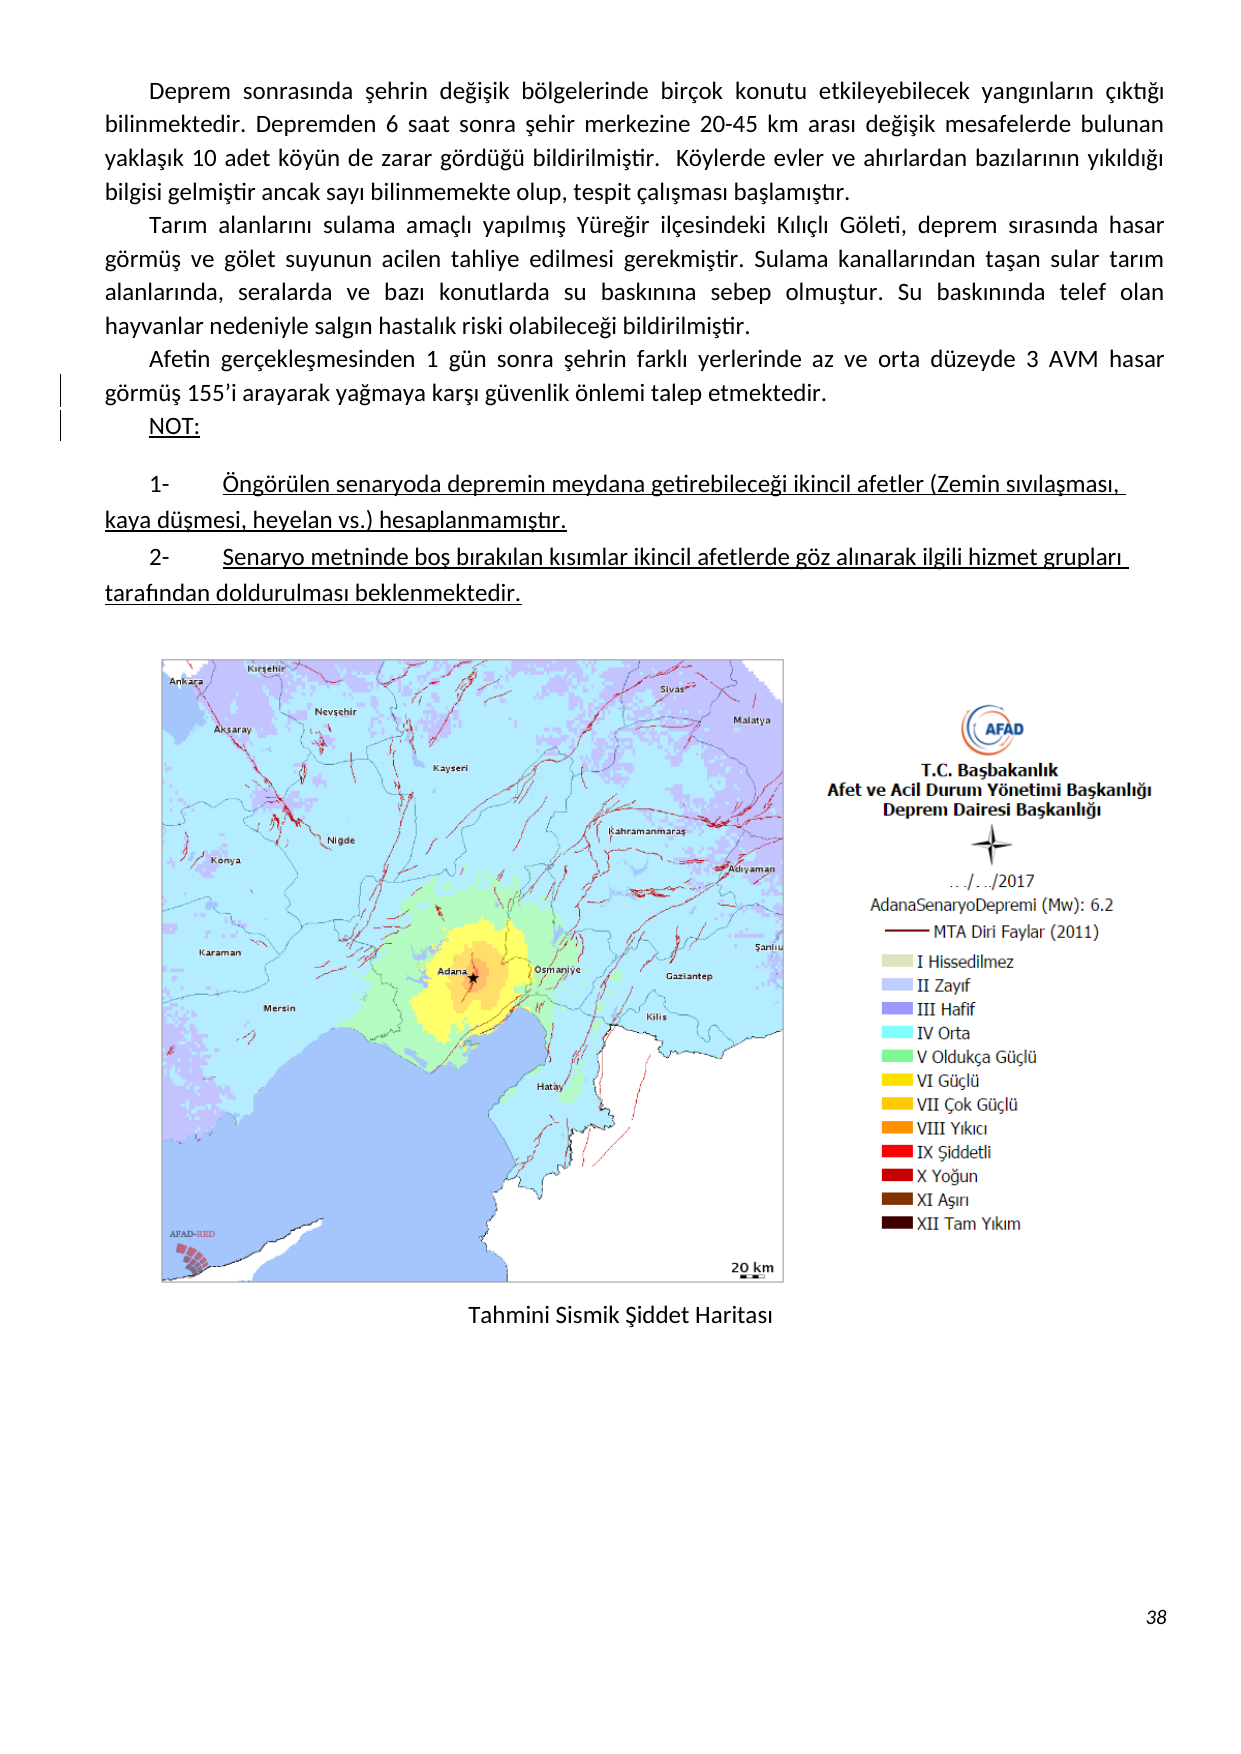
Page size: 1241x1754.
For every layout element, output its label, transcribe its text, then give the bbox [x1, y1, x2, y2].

list Öngörülen senaryoda depremin meydana getirebileceği ikincil afetler (Zemin sıvılaşması, kaya düşmesi, heyelan vs.) hesaplanmamıştır. [104, 468, 1166, 535]
text Tahmini Sismik Şiddet Haritası [75, 1299, 1166, 1330]
text NOT: [75, 410, 1166, 441]
text Tarım alanlarını sulama amaçlı yapılmış Yüreğir ilçesindeki Kılıçlı Göleti, deprem sırasında hasar görmüş ve gölet suyunun acilen tahliye edilmesi gerekmiştir. Sulama kanallarından taşan sular tarım alanlarında, seralarda ve bazı konutlarda su baskınına sebep olmuştur. Su baskınında telef olan hayvanlar nedeniyle salgın hastalık riski olabileceği bildirilmiştir. [104, 209, 1166, 340]
text Afetin gerçekleşmesinden 1 gün sonra şehrin farklı yerlerinde az ve orta düzeyde 3 AVM hasar görmüş 155’i arayarak yağmaya karşı güvenlik önlemi talep etmektedir. [104, 343, 1166, 407]
list Senaryo metninde boş bırakılan kısımlar ikincil afetlerde göz alınarak ilgili hizmet grupları tarafından doldurulması beklenmektedir. [104, 541, 1166, 608]
picture [148, 650, 1161, 1295]
text Deprem sonrasında şehrin değişik bölgelerinde birçok konutu etkileyebilecek yangınların çıktığı bilinmektedir. Depremden 6 saat sonra şehir merkezine 20-45 km arası değişik mesafelerde bulunan yaklaşık 10 adet köyün de zarar gördüğü bildirilmiştir. Köylerde evler ve ahırlardan bazılarının yıkıldığı bilgisi gelmiştir ancak sayı bilinmemekte olup, tespit çalışması başlamıştır. [104, 75, 1166, 206]
